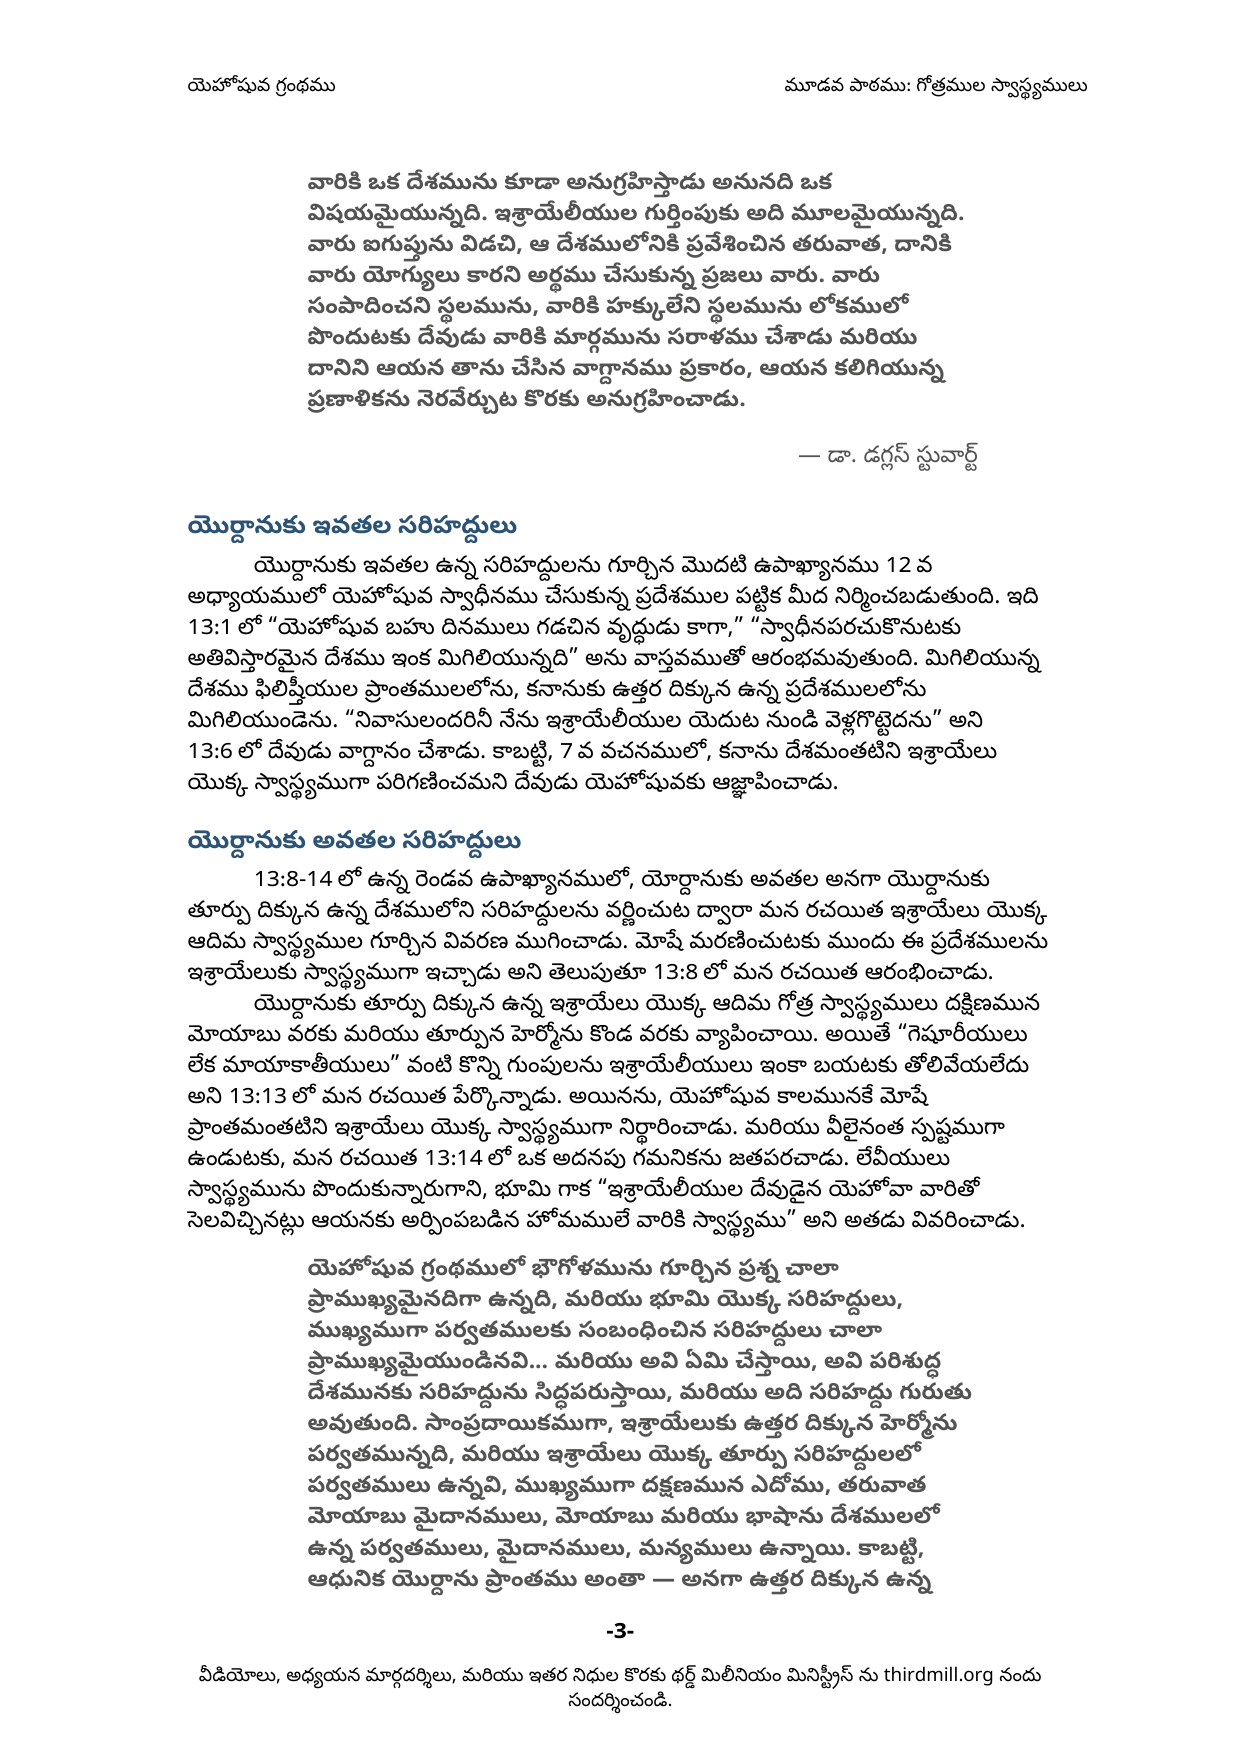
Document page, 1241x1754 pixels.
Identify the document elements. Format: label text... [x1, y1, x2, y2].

text 13:8-14లో ఉన్న రెండవ ఉపాఖ్యానములో, యోర్దానుకు అవతల అనగా యొర్దానుకు తూర్పు దిక్కున ఉన్న దేశములోని సరిహద్దులను వర్ణించుట ద్వారా మన రచయిత ఇశ్రాయేలు యొక్క ఆదిమ స్వాస్థ్యముల గూర్చిన వివరణ ముగించాడు. మోషే మరణించుటకు ముందు ఈ ప్రదేశములను ఇశ్రాయేలుకు స్వాస్థ్యముగా ఇచ్చాడు అని తెలుపుతూ 13:8లో మన రచయిత ఆరంభించాడు. [187, 867, 1053, 991]
subtitle యొర్దానుకు ఇవతల సరిహద్దులు [187, 511, 1053, 544]
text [307, 169, 978, 418]
subtitle యొర్దానుకు అవతల సరిహద్దులు [187, 826, 1053, 858]
text యొర్దానుకు తూర్పు దిక్కున ఉన్న ఇశ్రాయేలు యొక్క ఆదిమ గోత్ర స్వాస్థ్యములు దక్షిణమున మోయాబు వరకు మరియు తూర్పున హెర్మోను కొండ వరకు వ్యాపించాయి. అయితే “గెషూరీయులు లేక మాయాకాతీయులు” వంటి కొన్ని గుంపులను ఇశ్రాయేలీయులు ఇంకా బయటకు తోలివేయలేదు అని 13:13లో మన రచయిత పేర్కొన్నాడు. అయినను, యెహోషువ కాలమునకే మోషే ప్రాంతమంతటిని ఇశ్రాయేలు యొక్క స్వాస్థ్యముగా నిర్థారించాడు. మరియు వీలైనంత స్పష్టముగా ఉండుటకు, మన రచయిత 13:14లో ఒక అదనపు గమనికను జతపరచాడు. లేవీయులు స్వాస్థ్యమును పొందుకున్నారుగాని, భూమి గాక “ఇశ్రాయేలీయుల దేవుడైన యెహోవా వారితో సెలవిచ్చినట్లు ఆయనకు అర్పింపబడిన హోమములే వారికి స్వాస్థ్యము” అని అతడు వివరించాడు. [187, 991, 1053, 1239]
text — డా. డగ్లస్ స్టువార్ట్ [187, 443, 978, 474]
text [307, 1256, 978, 1597]
text యొర్దానుకు ఇవతల ఉన్న సరిహద్దులను గూర్చిన మొదటి ఉపాఖ్యానము 12వ అధ్యాయములో యెహోషువ స్వాధీనము చేసుకున్న ప్రదేశముల పట్టిక మీద నిర్మించబడుతుంది. ఇది 13:1లో “యెహోషువ బహు దినములు గడచిన వృద్ధుడు కాగా,” “స్వాధీనపరచుకొనుటకు అతివిస్తారమైన దేశము ఇంక మిగిలియున్నది” అను వాస్తవముతో ఆరంభమవుతుంది. మిగిలియున్న దేశము ఫిలిష్తీయుల ప్రాంతములలోను, కనానుకు ఉత్తర దిక్కున ఉన్న ప్రదేశములలోను మిగిలియుండెను. “నివాసులందరినీ నేను ఇశ్రాయేలీయుల యెదుట నుండి వెళ్లగొట్టెదను” అని 13:6లో దేవుడు వాగ్దానం చేశాడు. కాబట్టి, 7వ వచనములో, కనాను దేశమంతటిని ఇశ్రాయేలు యొక్క స్వాస్థ్యముగా పరిగణించమని దేవుడు యెహోషువకు ఆజ్ఞాపించాడు. [187, 552, 1053, 801]
